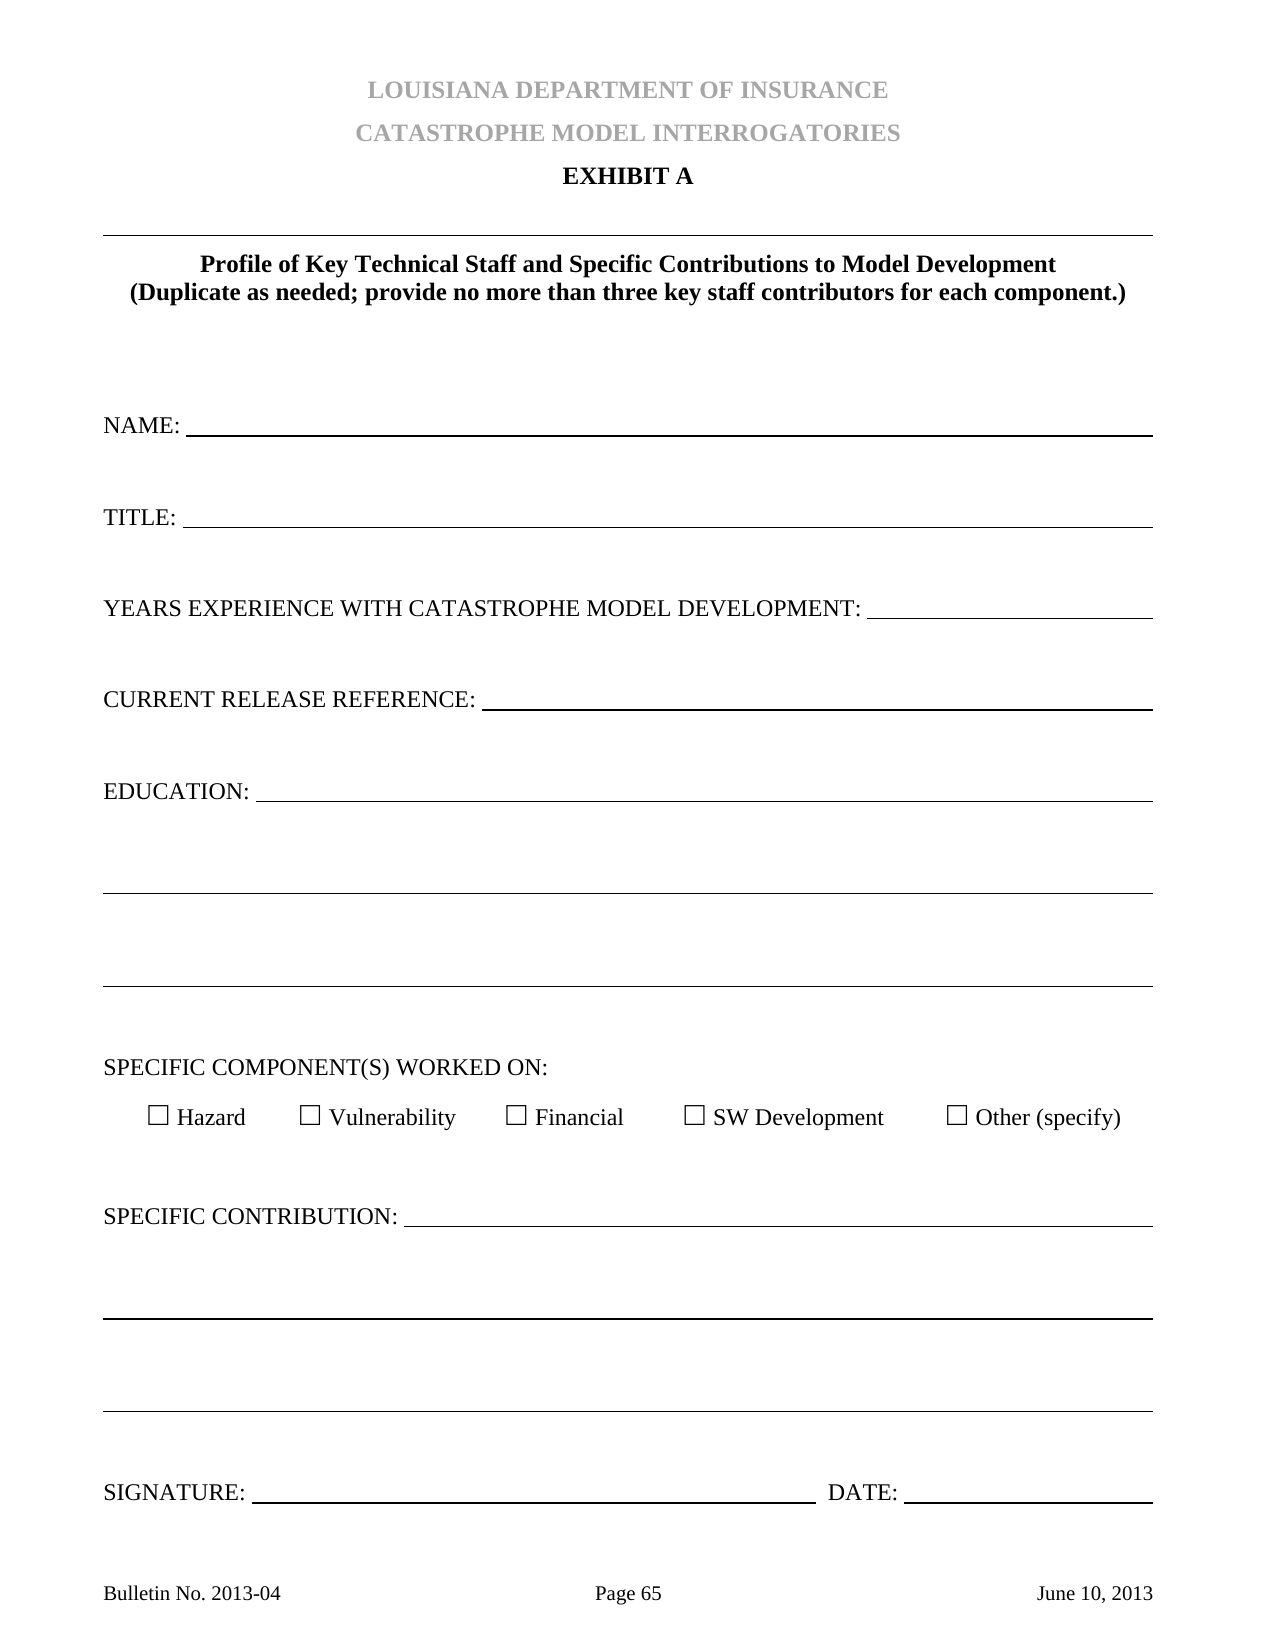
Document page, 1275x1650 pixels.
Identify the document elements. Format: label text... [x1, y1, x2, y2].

text TITLE: [103, 503, 1153, 530]
text SPECIFIC COMPONENT(S) WORKED ON: [103, 1053, 1153, 1081]
text EDUCATION: [103, 777, 1153, 804]
text  □ Hazard □ Vulnerability □ Financial □ SW Development □ Other (specify) [103, 1094, 1153, 1133]
text (Duplicate as needed; provide no more than three key staff contributors for each component.) [103, 277, 1153, 306]
text YEARS EXPERIENCE WITH CATASTROPHE MODEL DEVELOPMENT: [103, 594, 1153, 622]
text CURRENT RELEASE REFERENCE: [103, 686, 1153, 713]
text NAME: [103, 411, 1153, 439]
text SIGNATURE: DATE: [103, 1478, 1153, 1506]
text Profile of Key Technical Staff and Specific Contributions to Model Development [103, 249, 1153, 277]
text SPECIFIC CONTRIBUTION: [103, 1202, 1153, 1230]
